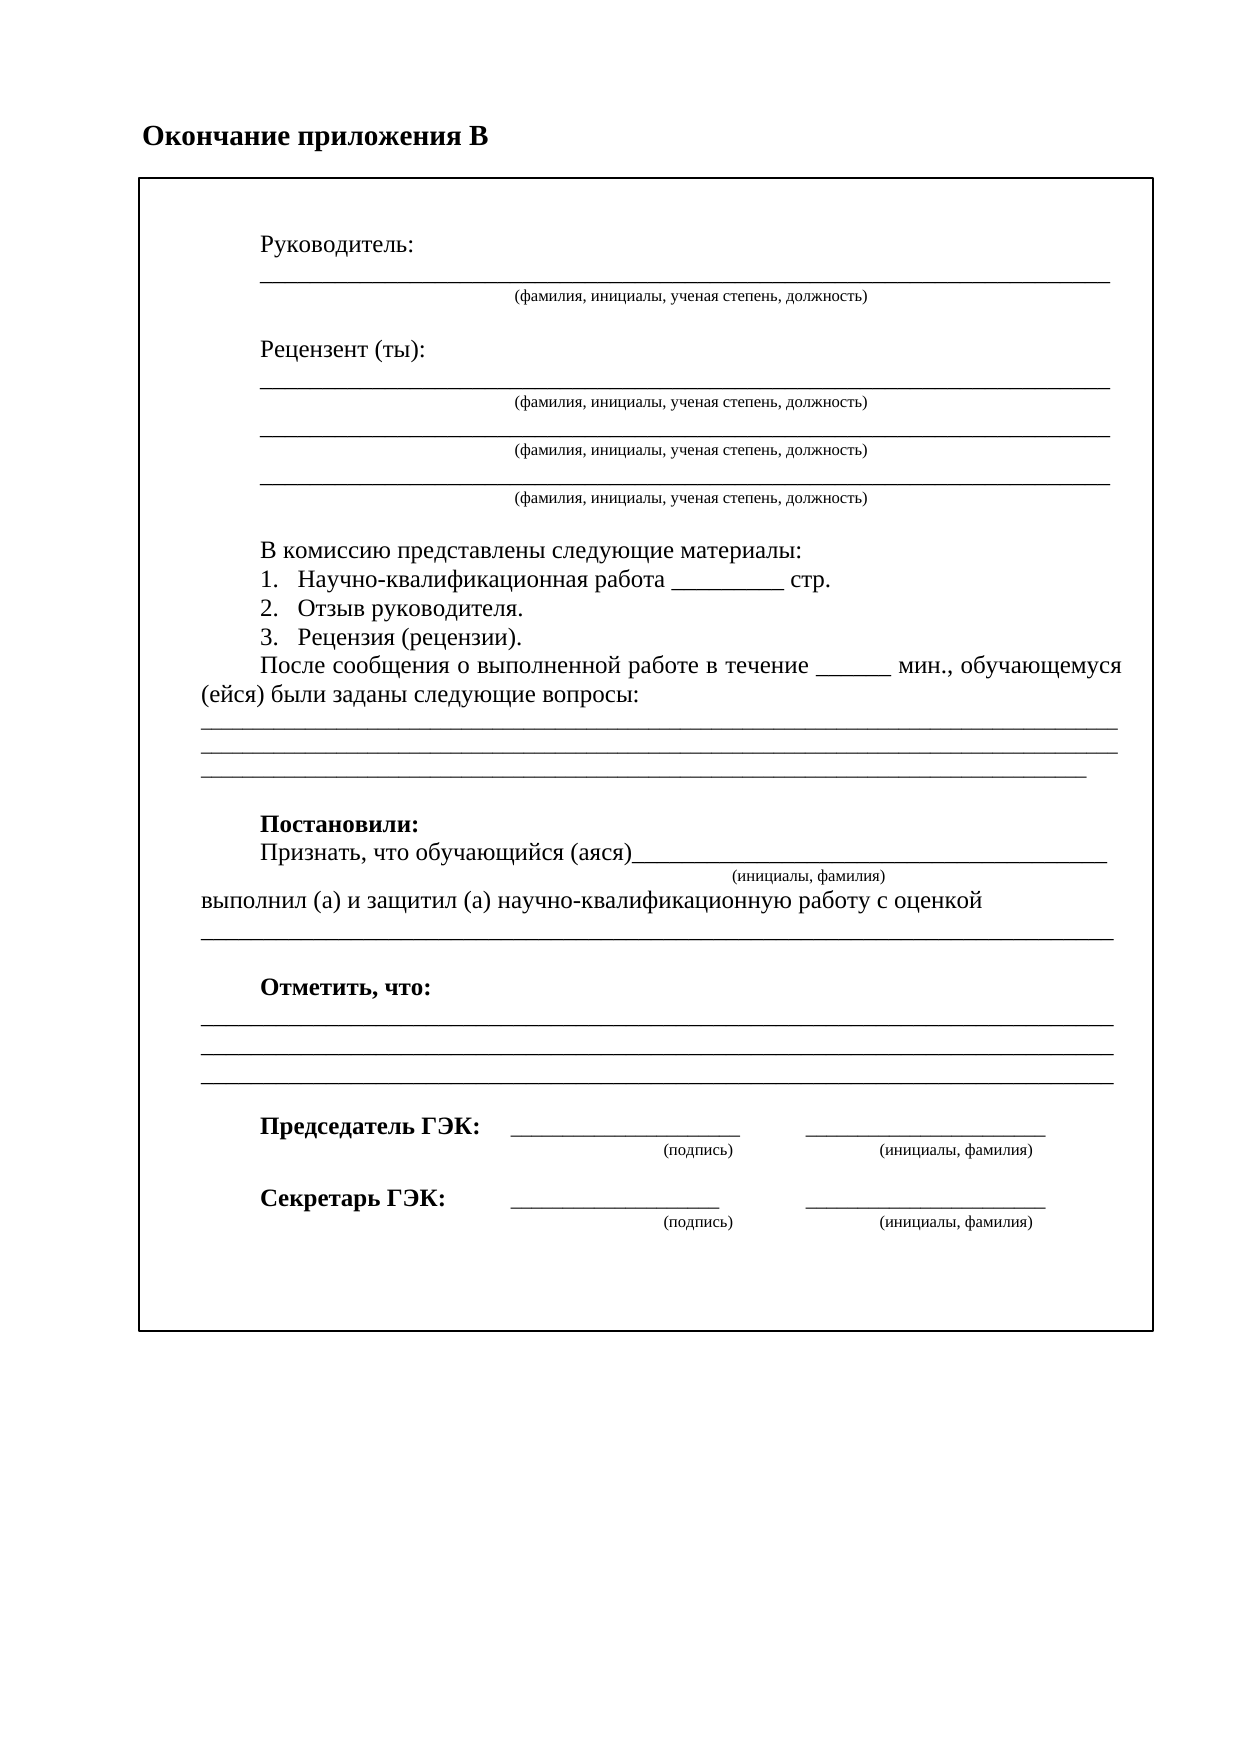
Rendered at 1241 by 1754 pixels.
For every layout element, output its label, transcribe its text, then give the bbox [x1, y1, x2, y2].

text Председатель ГЭК: ______________________ _______________________ [201, 1111, 1122, 1139]
text (подпись) (инициалы, фамилия) [201, 1211, 1122, 1231]
text (фамилия, инициалы, ученая степень, должность) [201, 487, 1122, 507]
text ____________________________________________________________________ [260, 257, 1122, 286]
text Отметить, что: ___________________________________________________________________________________________________________________________________________________________________________________________________________________________ [201, 972, 1122, 1087]
text (фамилия, инициалы, ученая степень, должность) [201, 286, 1122, 305]
text (фамилия, инициалы, ученая степень, должность) [201, 392, 1122, 411]
text (подпись) (инициалы, фамилия) [201, 1139, 1122, 1159]
text В комиссию представлены следующие материалы: [201, 535, 1122, 564]
list Научно-квалификационная работа _________ стр. [260, 564, 1122, 593]
text Постановили: [201, 809, 1122, 837]
list Отзыв руководителя. [260, 593, 1122, 622]
text Окончание приложения В [142, 118, 1122, 152]
text (инициалы, фамилия) [673, 866, 1122, 885]
list Рецензия (рецензии). [260, 622, 1122, 650]
text Секретарь ГЭК: ____________________ _______________________ [201, 1183, 1122, 1211]
text ____________________________________________________________________ [260, 459, 1122, 487]
text Рецензент (ты): [201, 334, 1122, 363]
text После сообщения о выполненной работе в течение ______ мин., обучающемуся (ейся) были заданы следующие вопросы: [201, 650, 1122, 708]
text ____________________________________________________________________ [260, 411, 1122, 439]
text выполнил (а) и защитил (а) научно-квалификационную работу с оценкой _________________________________________________________________________ [201, 885, 1122, 943]
text ____________________________________________________________________ [260, 363, 1122, 392]
text Руководитель: [201, 229, 1122, 257]
text Признать, что обучающийся (аяся)______________________________________ [201, 837, 1122, 866]
text _____________________________________________________________________________________________________________________________________________________________________________________________________________________________________________________________________ [201, 708, 1122, 780]
text (фамилия, инициалы, ученая степень, должность) [201, 439, 1122, 459]
